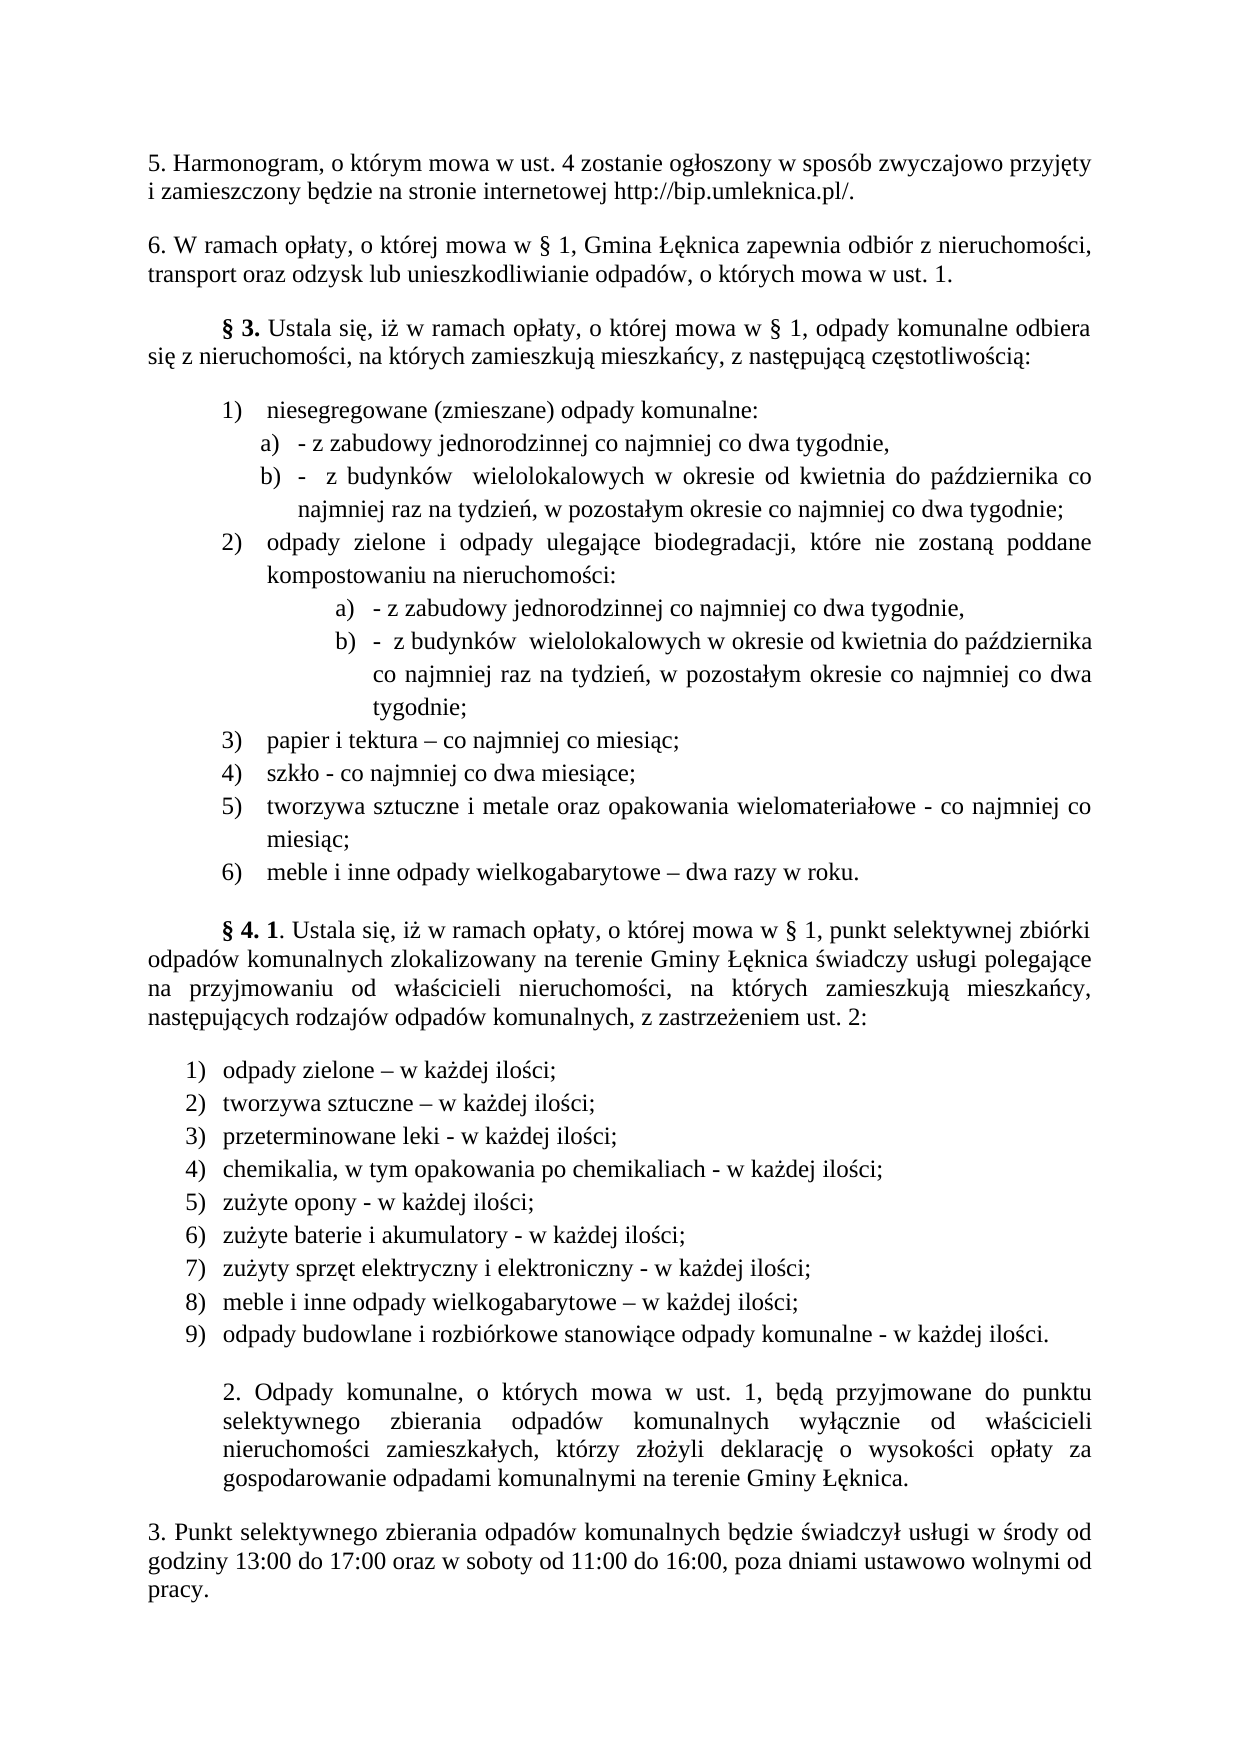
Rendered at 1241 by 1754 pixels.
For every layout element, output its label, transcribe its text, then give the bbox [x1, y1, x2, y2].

list tworzywa sztuczne – w każdej ilości; [185, 1088, 1093, 1117]
list zużyte baterie i akumulatory - w każdej ilości; [185, 1221, 1093, 1249]
text § 4. 1. Ustala się, iż w ramach opłaty, o której mowa w § 1, punkt selektywnej zbiórki odpadów komunalnych zlokalizowany na terenie Gminy Łęknica świadczy usługi polegające na przyjmowaniu od właścicieli nieruchomości, na których zamieszkują mieszkańcy, następujących rodzajów odpadów komunalnych, z zastrzeżeniem ust. 2: [148, 915, 1093, 1030]
list - z budynków wielolokalowych w okresie od kwietnia do października co najmniej raz na tydzień, w pozostałym okresie co najmniej co dwa tygodnie; [260, 461, 1093, 523]
list przeterminowane leki - w każdej ilości; [185, 1121, 1093, 1150]
list - z zabudowy jednorodzinnej co najmniej co dwa tygodnie, [260, 428, 1093, 457]
list odpady budowlane i rozbiórkowe stanowiące odpady komunalne - w każdej ilości. [185, 1319, 1093, 1348]
text 6. W ramach opłaty, o której mowa w § 1, Gmina Łęknica zapewnia odbiór z nieruchomości, transport oraz odzysk lub unieszkodliwianie odpadów, o których mowa w ust. 1. [148, 230, 1093, 288]
text § 3. Ustala się, iż w ramach opłaty, o której mowa w § 1, odpady komunalne odbiera się z nieruchomości, na których zamieszkują mieszkańcy, z następującą częstotliwością: [148, 313, 1093, 370]
list niesegregowane (zmieszane) odpady komunalne: [221, 395, 1093, 424]
list szkło - co najmniej co dwa miesiące; [221, 758, 1093, 787]
list 2. Odpady komunalne, o których mowa w ust. 1, będą przyjmowane do punktu selektywnego zbierania odpadów komunalnych wyłącznie od właścicieli nieruchomości zamieszkałych, którzy złożyli deklarację o wysokości opłaty za gospodarowanie odpadami komunalnymi na terenie Gminy Łęknica. [223, 1377, 1093, 1492]
list zużyte opony - w każdej ilości; [185, 1187, 1093, 1216]
list zużyty sprzęt elektryczny i elektroniczny - w każdej ilości; [185, 1253, 1093, 1282]
list - z zabudowy jednorodzinnej co najmniej co dwa tygodnie, [335, 593, 1093, 622]
list - z budynków wielolokalowych w okresie od kwietnia do października co najmniej raz na tydzień, w pozostałym okresie co najmniej co dwa tygodnie; [335, 626, 1093, 721]
list chemikalia, w tym opakowania po chemikaliach - w każdej ilości; [185, 1154, 1093, 1183]
list papier i tektura – co najmniej co miesiąc; [221, 725, 1093, 754]
list meble i inne odpady wielkogabarytowe – dwa razy w roku. [221, 857, 1093, 886]
list tworzywa sztuczne i metale oraz opakowania wielomateriałowe - co najmniej co miesiąc; [221, 791, 1093, 853]
list odpady zielone i odpady ulegające biodegradacji, które nie zostaną poddane kompostowaniu na nieruchomości: [221, 527, 1093, 589]
list meble i inne odpady wielkogabarytowe – w każdej ilości; [185, 1287, 1093, 1315]
list odpady zielone – w każdej ilości; [185, 1055, 1093, 1084]
text 3. Punkt selektywnego zbierania odpadów komunalnych będzie świadczył usługi w środy od godziny 13:00 do 17:00 oraz w soboty od 11:00 do 16:00, poza dniami ustawowo wolnymi od pracy. [148, 1517, 1093, 1603]
text 5. Harmonogram, o którym mowa w ust. 4 zostanie ogłoszony w sposób zwyczajowo przyjęty i zamieszczony będzie na stronie internetowej http://bip.umleknica.pl/. [148, 148, 1093, 205]
